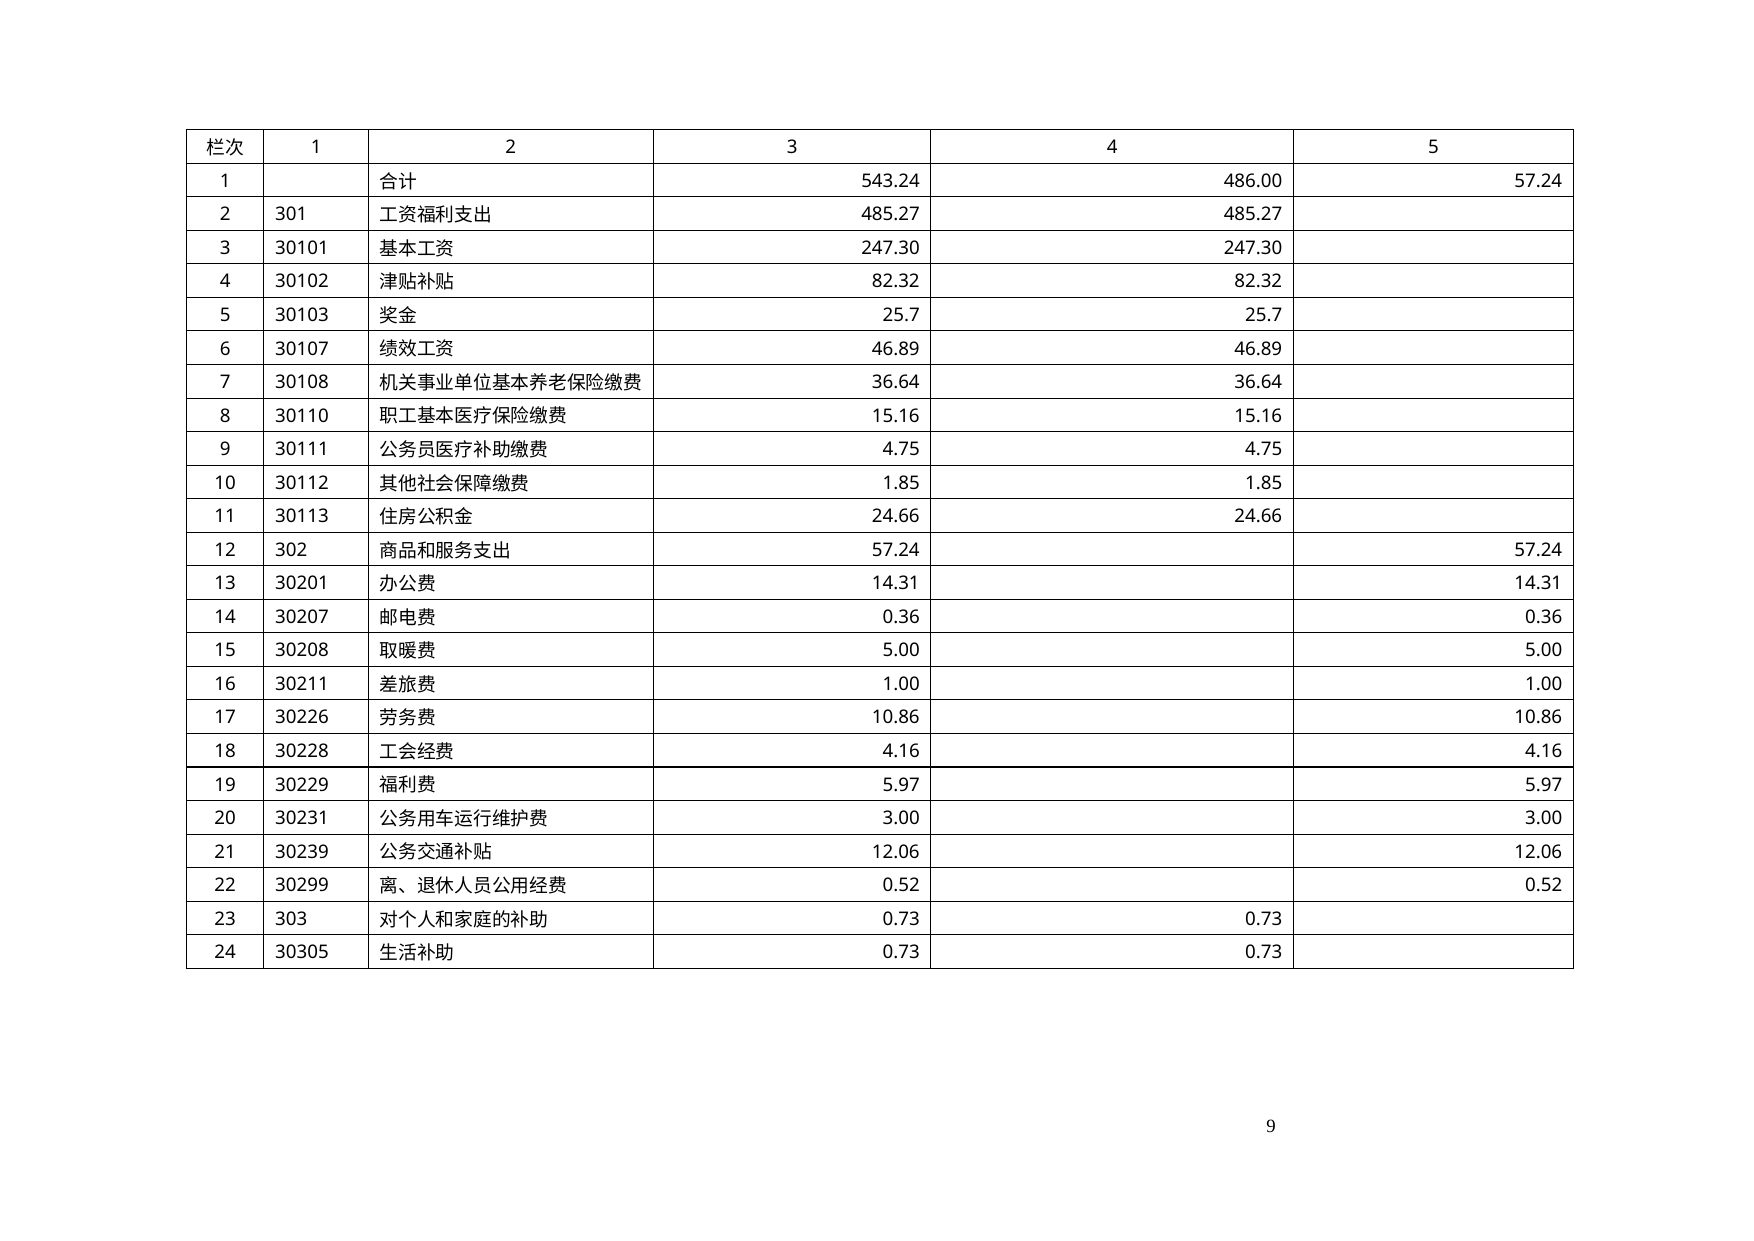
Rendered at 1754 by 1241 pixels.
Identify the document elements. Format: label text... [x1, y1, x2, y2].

table_cell 17 [187, 700, 263, 733]
table_cell 57.24 [654, 533, 930, 565]
table_cell 485.27 [931, 197, 1293, 230]
table_cell 4 [931, 130, 1293, 163]
table_cell 公务交通补贴 [369, 835, 653, 867]
table_cell 30201 [264, 566, 368, 599]
table_cell 10.86 [654, 700, 930, 733]
table_cell 16 [187, 667, 263, 699]
table_cell [931, 667, 1293, 699]
table_cell 3.00 [654, 801, 930, 833]
table_cell 23 [187, 902, 263, 934]
table_cell 1.00 [1294, 667, 1573, 699]
table_cell 19 [187, 768, 263, 800]
table_cell 36.64 [654, 365, 930, 397]
table_cell [1294, 231, 1573, 263]
table_cell 1 [264, 130, 368, 163]
table_cell 14.31 [1294, 566, 1573, 599]
table_cell 合计 [369, 164, 653, 196]
table_cell [931, 801, 1293, 833]
table_cell 5 [1294, 130, 1573, 163]
table_cell 18 [187, 734, 263, 766]
table_cell 办公费 [369, 566, 653, 599]
table_cell 247.30 [654, 231, 930, 263]
table_cell 301 [264, 197, 368, 230]
table_cell 9 [187, 432, 263, 464]
table_cell 0.73 [931, 902, 1293, 934]
table_cell 57.24 [1294, 164, 1573, 196]
table_cell 486.00 [931, 164, 1293, 196]
table_cell [1294, 197, 1573, 230]
table_cell 工会经费 [369, 734, 653, 766]
table_cell 30228 [264, 734, 368, 766]
table_cell 0.73 [931, 935, 1293, 968]
table_cell 30107 [264, 331, 368, 364]
table_cell 1 [187, 164, 263, 196]
table_cell 11 [187, 499, 263, 532]
table_cell 4.75 [931, 432, 1293, 464]
table_cell 30113 [264, 499, 368, 532]
table_cell 栏次 [187, 130, 263, 163]
table_cell 30207 [264, 600, 368, 632]
table_cell [931, 600, 1293, 632]
table_cell 14 [187, 600, 263, 632]
table_cell 5 [187, 298, 263, 330]
table_cell 2 [187, 197, 263, 230]
table_cell 0.73 [654, 902, 930, 934]
table_cell 15.16 [931, 399, 1293, 431]
table_cell 30103 [264, 298, 368, 330]
table_cell 247.30 [931, 231, 1293, 263]
table_cell 6 [187, 331, 263, 364]
table_cell 0.52 [1294, 868, 1573, 901]
table_cell 对个人和家庭的补助 [369, 902, 653, 934]
table_cell 0.52 [654, 868, 930, 901]
table_cell 303 [264, 902, 368, 934]
table_cell [931, 835, 1293, 867]
table_cell [1294, 466, 1573, 498]
table_cell 57.24 [1294, 533, 1573, 565]
table_cell 职工基本医疗保险缴费 [369, 399, 653, 431]
table_cell 25.7 [654, 298, 930, 330]
table_cell 5.00 [654, 633, 930, 666]
table_cell 7 [187, 365, 263, 397]
table_cell 3.00 [1294, 801, 1573, 833]
table_cell 绩效工资 [369, 331, 653, 364]
table_cell 4 [187, 264, 263, 297]
table_cell 30208 [264, 633, 368, 666]
table_cell 14.31 [654, 566, 930, 599]
table_cell 15 [187, 633, 263, 666]
table_cell 邮电费 [369, 600, 653, 632]
table_cell 5.97 [1294, 768, 1573, 800]
table_cell 82.32 [931, 264, 1293, 297]
table_cell 5.00 [1294, 633, 1573, 666]
table_cell 商品和服务支出 [369, 533, 653, 565]
table_cell 24 [187, 935, 263, 968]
table_cell 12 [187, 533, 263, 565]
table_cell 30112 [264, 466, 368, 498]
table_cell [1294, 298, 1573, 330]
table_cell 30102 [264, 264, 368, 297]
table_cell 24.66 [654, 499, 930, 532]
table_cell 15.16 [654, 399, 930, 431]
table_cell 30101 [264, 231, 368, 263]
table_cell 生活补助 [369, 935, 653, 968]
table_cell 30108 [264, 365, 368, 397]
table_cell 0.73 [654, 935, 930, 968]
table_cell 0.36 [1294, 600, 1573, 632]
table_cell 543.24 [654, 164, 930, 196]
table_cell 8 [187, 399, 263, 431]
table_cell 0.36 [654, 600, 930, 632]
table_cell 基本工资 [369, 231, 653, 263]
table_cell [1294, 432, 1573, 464]
table_cell 30305 [264, 935, 368, 968]
table_cell [1294, 499, 1573, 532]
table_cell 4.16 [654, 734, 930, 766]
table_cell 21 [187, 835, 263, 867]
table_cell 工资福利支出 [369, 197, 653, 230]
table_cell 5.97 [654, 768, 930, 800]
table_cell 82.32 [654, 264, 930, 297]
table_cell 其他社会保障缴费 [369, 466, 653, 498]
table_cell [931, 768, 1293, 800]
table_cell 住房公积金 [369, 499, 653, 532]
table_cell 30239 [264, 835, 368, 867]
table_cell [931, 633, 1293, 666]
table_cell 1.00 [654, 667, 930, 699]
table_cell 25.7 [931, 298, 1293, 330]
table_cell 30229 [264, 768, 368, 800]
table_cell [264, 164, 368, 196]
table_cell 46.89 [931, 331, 1293, 364]
table_cell [1294, 331, 1573, 364]
table_cell 2 [369, 130, 653, 163]
table_cell 机关事业单位基本养老保险缴费 [369, 365, 653, 397]
table_cell 津贴补贴 [369, 264, 653, 297]
table_cell 302 [264, 533, 368, 565]
table_cell 30211 [264, 667, 368, 699]
table_cell 13 [187, 566, 263, 599]
table_cell [1294, 399, 1573, 431]
table_cell [1294, 902, 1573, 934]
table_cell [1294, 365, 1573, 397]
table_cell 485.27 [654, 197, 930, 230]
table_cell 1.85 [654, 466, 930, 498]
table_cell 取暖费 [369, 633, 653, 666]
table_cell 3 [654, 130, 930, 163]
table_cell 公务员医疗补助缴费 [369, 432, 653, 464]
table_cell 奖金 [369, 298, 653, 330]
table_cell 12.06 [1294, 835, 1573, 867]
table_cell 4.16 [1294, 734, 1573, 766]
table_cell 3 [187, 231, 263, 263]
table_cell 4.75 [654, 432, 930, 464]
table_cell 公务用车运行维护费 [369, 801, 653, 833]
table_cell 福利费 [369, 768, 653, 800]
table_cell [931, 868, 1293, 901]
table_cell 46.89 [654, 331, 930, 364]
table_cell [1294, 935, 1573, 968]
table_cell 差旅费 [369, 667, 653, 699]
table_cell 30299 [264, 868, 368, 901]
table_cell [931, 734, 1293, 766]
table_cell 24.66 [931, 499, 1293, 532]
table_cell 30231 [264, 801, 368, 833]
table_cell 30111 [264, 432, 368, 464]
table_cell 36.64 [931, 365, 1293, 397]
table_cell 10 [187, 466, 263, 498]
table_cell [931, 700, 1293, 733]
table_cell [931, 533, 1293, 565]
table_cell 12.06 [654, 835, 930, 867]
table_cell 10.86 [1294, 700, 1573, 733]
table_cell 1.85 [931, 466, 1293, 498]
table_cell 30226 [264, 700, 368, 733]
table_cell [1294, 264, 1573, 297]
table_cell 劳务费 [369, 700, 653, 733]
table_cell [931, 566, 1293, 599]
table_cell 20 [187, 801, 263, 833]
table_cell 22 [187, 868, 263, 901]
table_cell 30110 [264, 399, 368, 431]
table_cell 离、退休人员公用经费 [369, 868, 653, 901]
